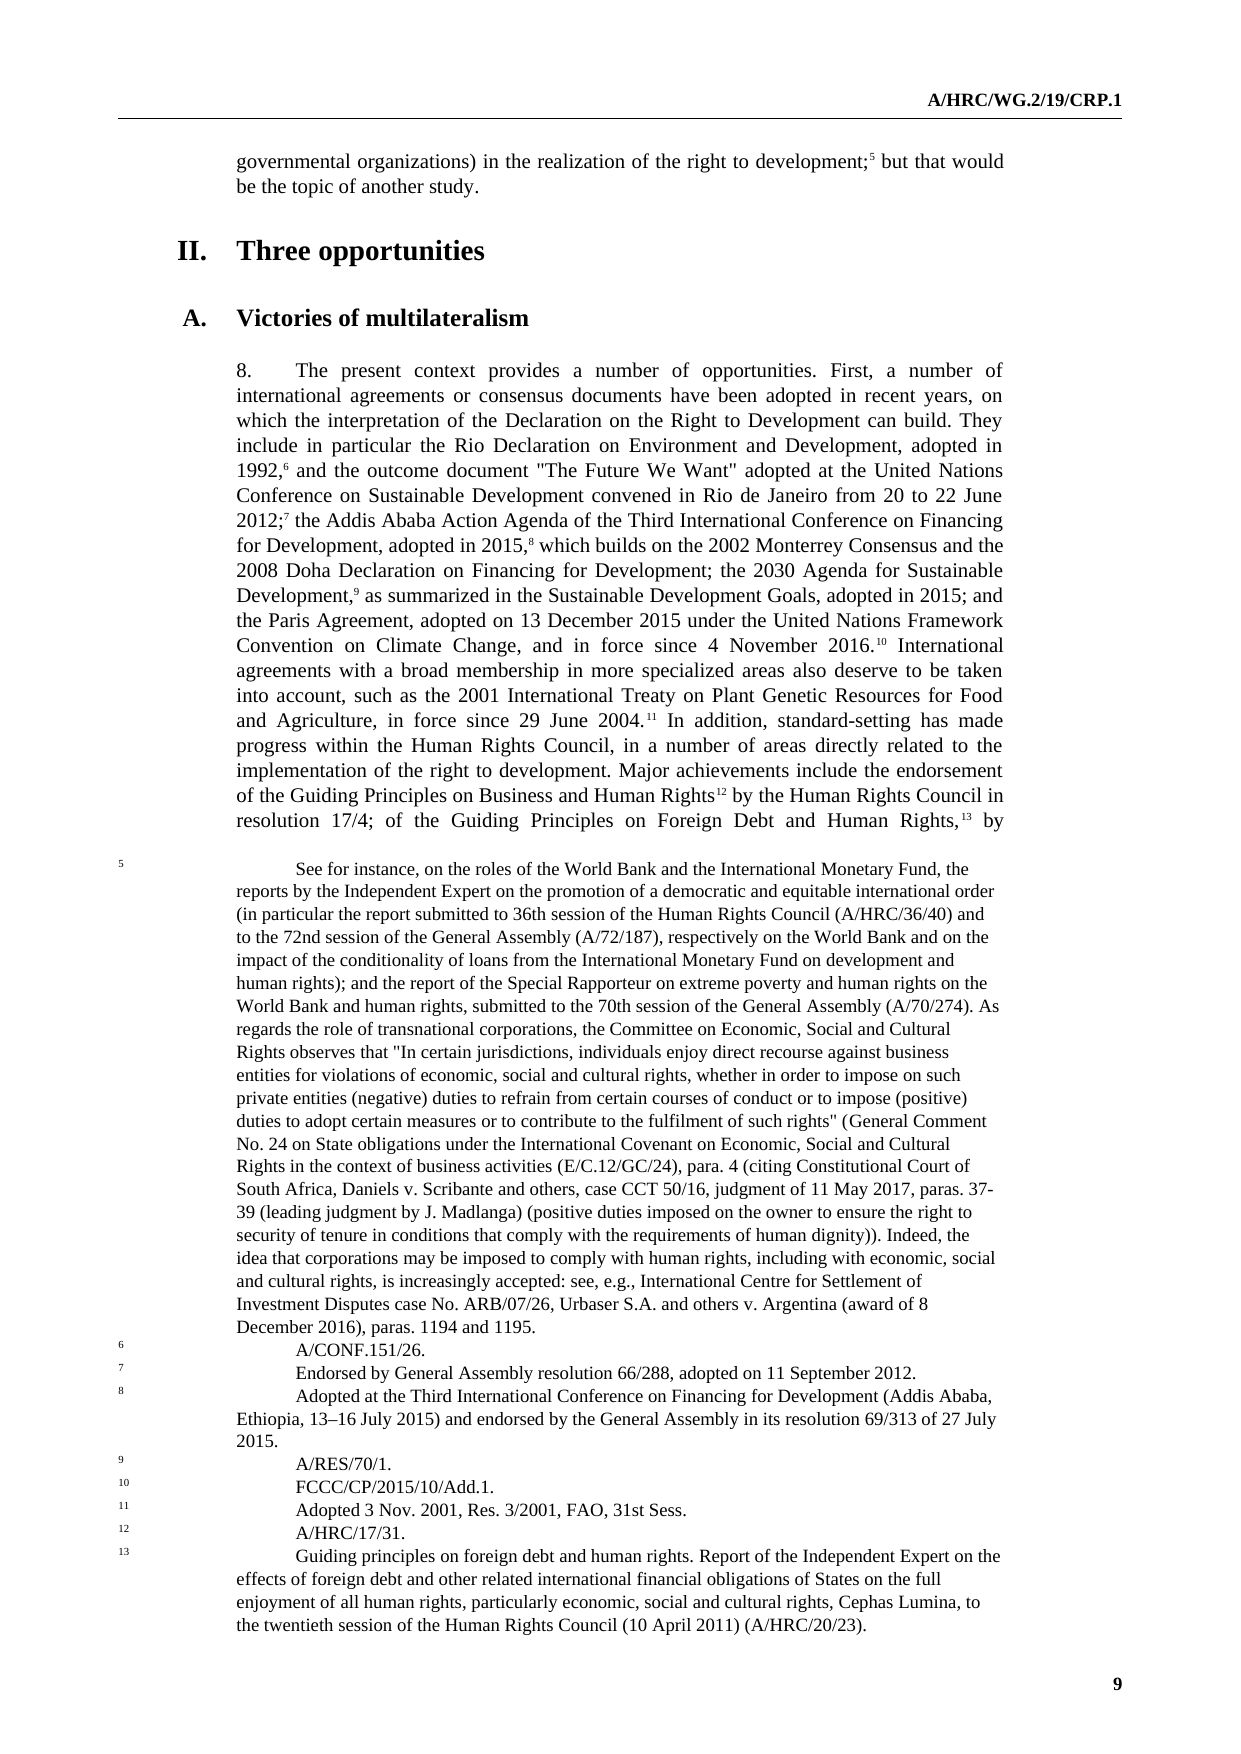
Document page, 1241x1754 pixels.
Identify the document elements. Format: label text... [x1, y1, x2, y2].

text II. Three opportunities [118, 235, 1004, 266]
text 8. The present context provides a number of opportunities. First, a number of international agreements or consensus documents have been adopted in recent years, on which the interpretation of the Declaration on the Right to Development can build. They include in particular the Rio Declaration on Environment and Development, adopted in 1992, and the outcome document "The Future We Want" adopted at the United Nations Conference on Sustainable Development convened in Rio de Janeiro from 20 to 22 June 2012; the Addis Ababa Action Agenda of the Third International Conference on Financing for Development, adopted in 2015, which builds on the 2002 Monterrey Consensus and the 2008 Doha Declaration on Financing for Development; the 2030 Agenda for Sustainable Development, as summarized in the Sustainable Development Goals, adopted in 2015; and the Paris Agreement, adopted on 13 December 2015 under the United Nations Framework Convention on Climate Change, and in force since 4 November 2016. International agreements with a broad membership in more specialized areas also deserve to be taken into account, such as the 2001 International Treaty on Plant Genetic Resources for Food and Agriculture, in force since 29 June 2004. In addition, standard-setting has made progress within the Human Rights Council, in a number of areas directly related to the implementation of the right to development. Major achievements include the endorsement of the Guiding Principles on Business and Human Rights by the Human Rights Council in resolution 17/4; of the Guiding Principles on Foreign Debt and Human Rights, by resolution 20/10; and of the Guiding Principles on Extreme Poverty and Human Rights, by resolution 21/11. In the areas covered by the International Labour Organisation, the adoption by the International Labour Conference of the 2012 Recommendation (No. 202) concerning National Floors of Social Protection and of the 2016 Resolution concerning decent work in global supply chains are significant advances. [236, 357, 1004, 832]
text A. Victories of multilateralism [118, 304, 1004, 332]
